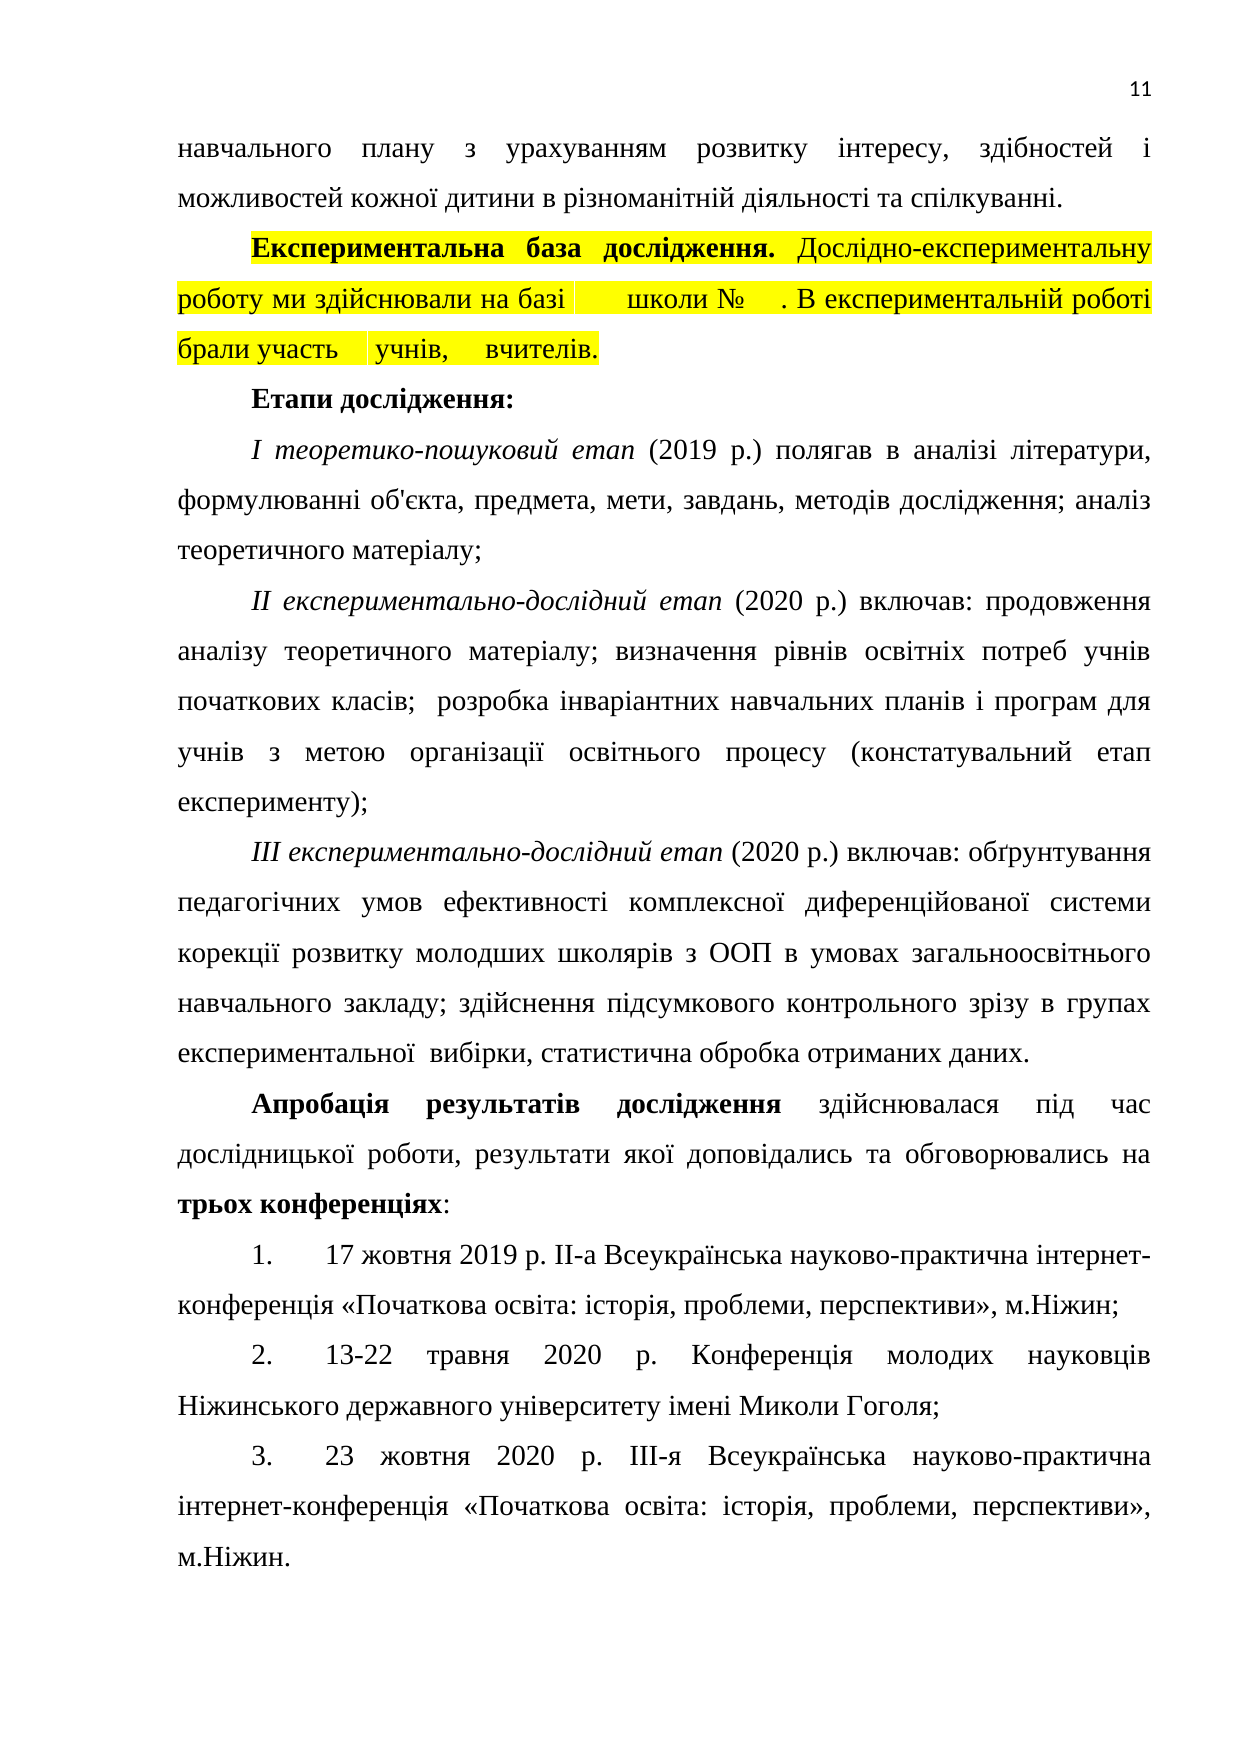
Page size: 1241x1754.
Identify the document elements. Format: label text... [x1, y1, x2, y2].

text Апробація результатів дослідження здійснювалася під час дослідницької роботи, результати якої доповідались та обговорювались на трьох конференціях: [177, 1086, 1152, 1220]
text Етапи дослідження: [177, 381, 1152, 415]
text ІІІ експериментально-дослідний етап (2020 р.) включав: обґрунтування педагогічних умов ефективності комплексної диференційованої системи корекції розвитку молодших школярів з ООП в умовах загальноосвітнього навчального закладу; здійснення підсумкового контрольного зрізу в групах експериментальної вибірки, статистична обробка отриманих даних. [177, 834, 1152, 1069]
list 17 жовтня 2019 р. II-а Всеукраїнська науково-практична інтернет-конференція «Початкова освіта: історія, проблеми, перспективи», м.Ніжин; [177, 1237, 1152, 1321]
text II експериментально-дослідний етап (2020 р.) включав: продовження аналізу теоретичного матеріалу; визначення рівнів освітніх потреб учнів початкових класів; розробка інваріантних навчальних планів і програм для учнів з метою організації освітнього процесу (констатувальний етап експерименту); [177, 583, 1152, 817]
text I теоретико-пошуковий етап (2019 р.) полягав в аналізі літератури, формулюванні об'єкта, предмета, мети, завдань, методів дослідження; аналіз теоретичного матеріалу; [177, 432, 1152, 566]
list 13-22 травня 2020 р. Конференція молодих науковців Ніжинського державного університету імені Миколи Гоголя; [177, 1337, 1152, 1421]
text Експериментальна база дослідження. Дослідно-експериментальну роботу ми здійснювали на базі школи № . В експериментальній роботі брали участь учнів, вчителів. [177, 231, 1152, 365]
list 23 жовтня 2020 р. III-я Всеукраїнська науково-практична інтернет-конференція «Початкова освіта: історія, проблеми, перспективи», м.Ніжин. [177, 1438, 1152, 1572]
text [177, 130, 1152, 214]
